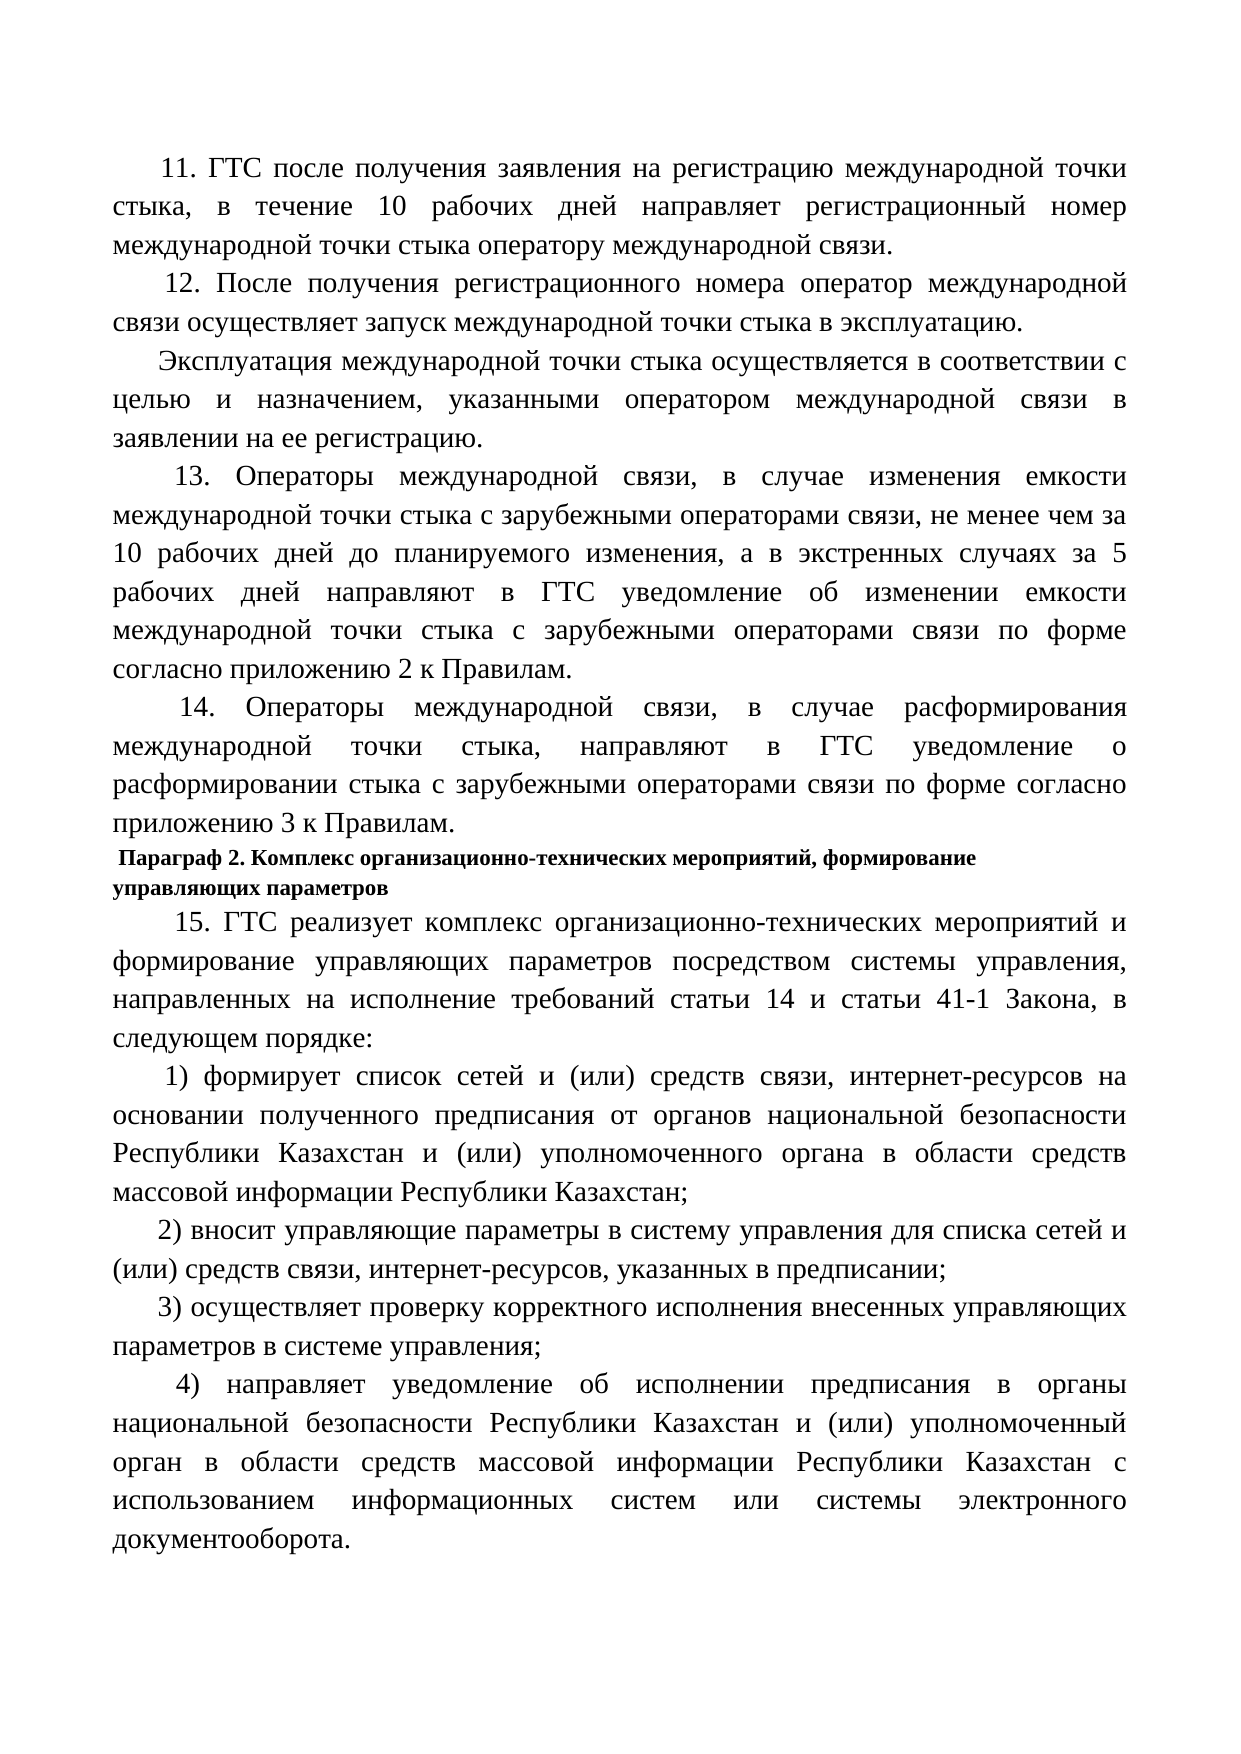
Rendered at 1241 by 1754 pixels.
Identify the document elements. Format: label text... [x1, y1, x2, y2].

text 1) формирует список сетей и (или) средств связи, интернет-ресурсов на основании полученного предписания от органов национальной безопасности Республики Казахстан и (или) уполномоченного органа в области средств массовой информации Республики Казахстан; [112, 1058, 1128, 1207]
text 2) вносит управляющие параметры в систему управления для списка сетей и (или) средств связи, интернет-ресурсов, указанных в предписании; [112, 1212, 1128, 1284]
text 11. ГТС после получения заявления на регистрацию международной точки стыка, в течение 10 рабочих дней направляет регистрационный номер международной точки стыка оператору международной связи. [112, 150, 1128, 261]
text 12. После получения регистрационного номера оператор международной связи осуществляет запуск международной точки стыка в эксплуатацию. [112, 266, 1128, 338]
text Эксплуатация международной точки стыка осуществляется в соответствии с целью и назначением, указанными оператором международной связи в заявлении на ее регистрацию. [112, 343, 1128, 453]
text 4) направляет уведомление об исполнении предписания в органы национальной безопасности Республики Казахстан и (или) уполномоченный орган в области средств массовой информации Республики Казахстан c использованием информационных систем или системы электронного документооборота. [112, 1367, 1128, 1554]
text Параграф 2. Комплекс организационно-технических мероприятий, формирование управляющих параметров [112, 844, 1128, 900]
text 13. Операторы международной связи, в случае изменения емкости международной точки стыка с зарубежными операторами связи, не менее чем за 10 рабочих дней до планируемого изменения, а в экстренных случаях за 5 рабочих дней направляют в ГТС уведомление об изменении емкости международной точки стыка с зарубежными операторами связи по форме согласно приложению 2 к Правилам. [112, 458, 1128, 684]
text 3) осуществляет проверку корректного исполнения внесенных управляющих параметров в системе управления; [112, 1289, 1128, 1362]
text 14. Операторы международной связи, в случае расформирования международной точки стыка, направляют в ГТС уведомление о расформировании стыка с зарубежными операторами связи по форме согласно приложению 3 к Правилам. [112, 689, 1128, 839]
text 15. ГТС реализует комплекс организационно-технических мероприятий и формирование управляющих параметров посредством системы управления, направленных на исполнение требований статьи 14 и статьи 41-1 Закона, в следующем порядке: [112, 904, 1128, 1053]
